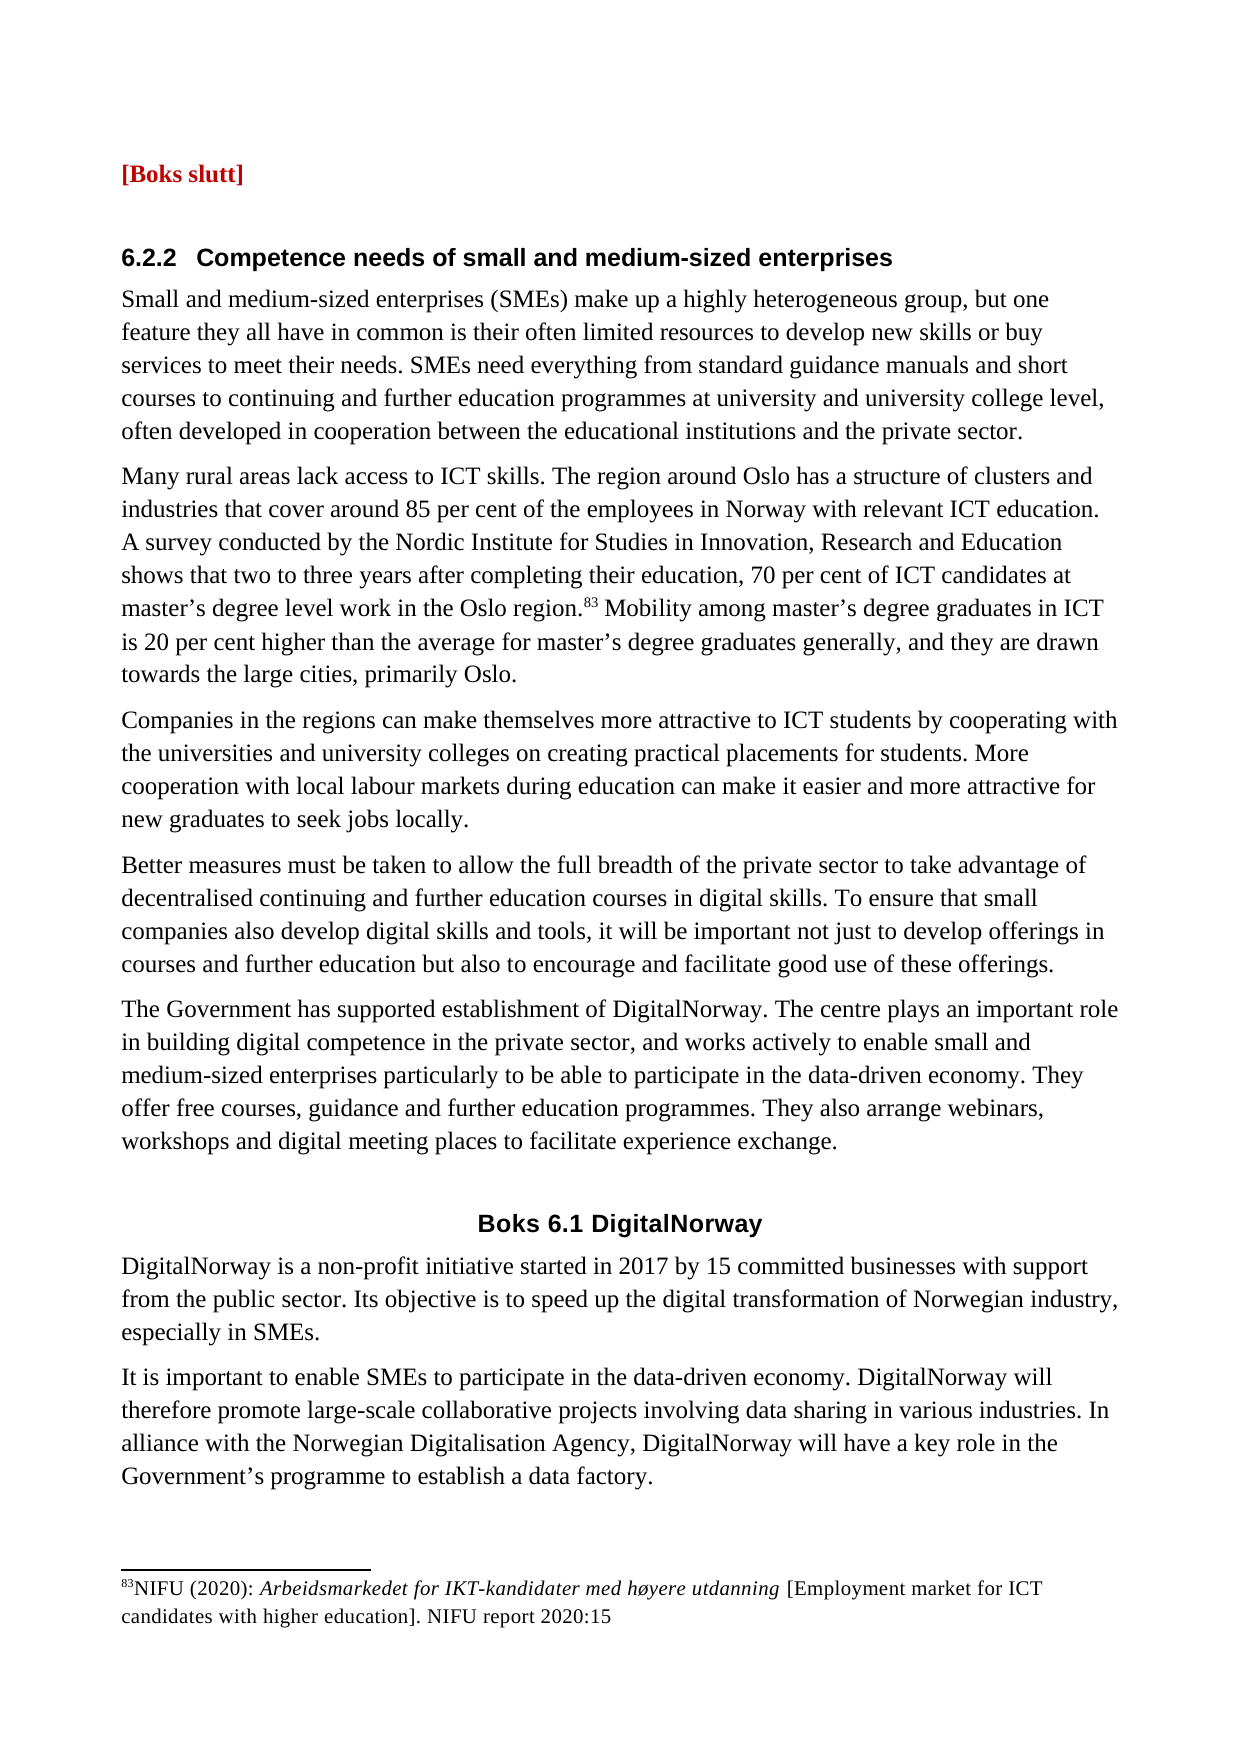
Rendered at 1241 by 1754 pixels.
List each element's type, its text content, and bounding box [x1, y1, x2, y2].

text Better measures must be taken to allow the full breadth of the private sector to take advantage of decentralised continuing and further education courses in digital skills. To ensure that small companies also develop digital skills and tools, it will be important not just to develop offerings in courses and further education but also to encourage and facilitate good use of these offerings. [121, 850, 1119, 977]
subtitle Competence needs of small and medium-sized enterprises [121, 242, 1119, 271]
text [Boks slutt] [121, 159, 1119, 188]
text Companies in the regions can make themselves more attractive to ICT students by cooperating with the universities and university colleges on creating practical placements for students. More cooperation with local labour markets during education can make it easier and more attractive for new graduates to seek jobs locally. [121, 705, 1119, 833]
text DigitalNorway [121, 1209, 1119, 1238]
text DigitalNorway is a non-profit initiative started in 2017 by 15 committed businesses with support from the public sector. Its objective is to speed up the digital transformation of Norwegian industry, especially in SMEs. [121, 1251, 1119, 1346]
text Small and medium-sized enterprises (SMEs) make up a highly heterogeneous group, but one feature they all have in common is their often limited resources to develop new skills or buy services to meet their needs. SMEs need everything from standard guidance manuals and short courses to continuing and further education programmes at university and university college level, often developed in cooperation between the educational institutions and the private sector. [121, 284, 1119, 445]
text The Government has supported establishment of DigitalNorway. The centre plays an important role in building digital competence in the private sector, and works actively to enable small and medium-sized enterprises particularly to be able to participate in the data-driven economy. They offer free courses, guidance and further education programmes. They also arrange webinars, workshops and digital meeting places to facilitate experience exchange. [121, 994, 1119, 1155]
text Many rural areas lack access to ICT skills. The region around Oslo has a structure of clusters and industries that cover around 85 per cent of the employees in Norway with relevant ICT education. A survey conducted by the Nordic Institute for Studies in Innovation, Research and Education shows that two to three years after completing their education, 70 per cent of ICT candidates at master’s degree level work in the Oslo region. Mobility among master’s degree graduates in ICT is 20 per cent higher than the average for master’s degree graduates generally, and they are drawn towards the large cities, primarily Oslo. [121, 461, 1119, 688]
text It is important to enable SMEs to participate in the data-driven economy. DigitalNorway will therefore promote large-scale collaborative projects involving data sharing in various industries. In alliance with the Norwegian Digitalisation Agency, DigitalNorway will have a key role in the Government’s programme to establish a data factory. [121, 1362, 1119, 1490]
